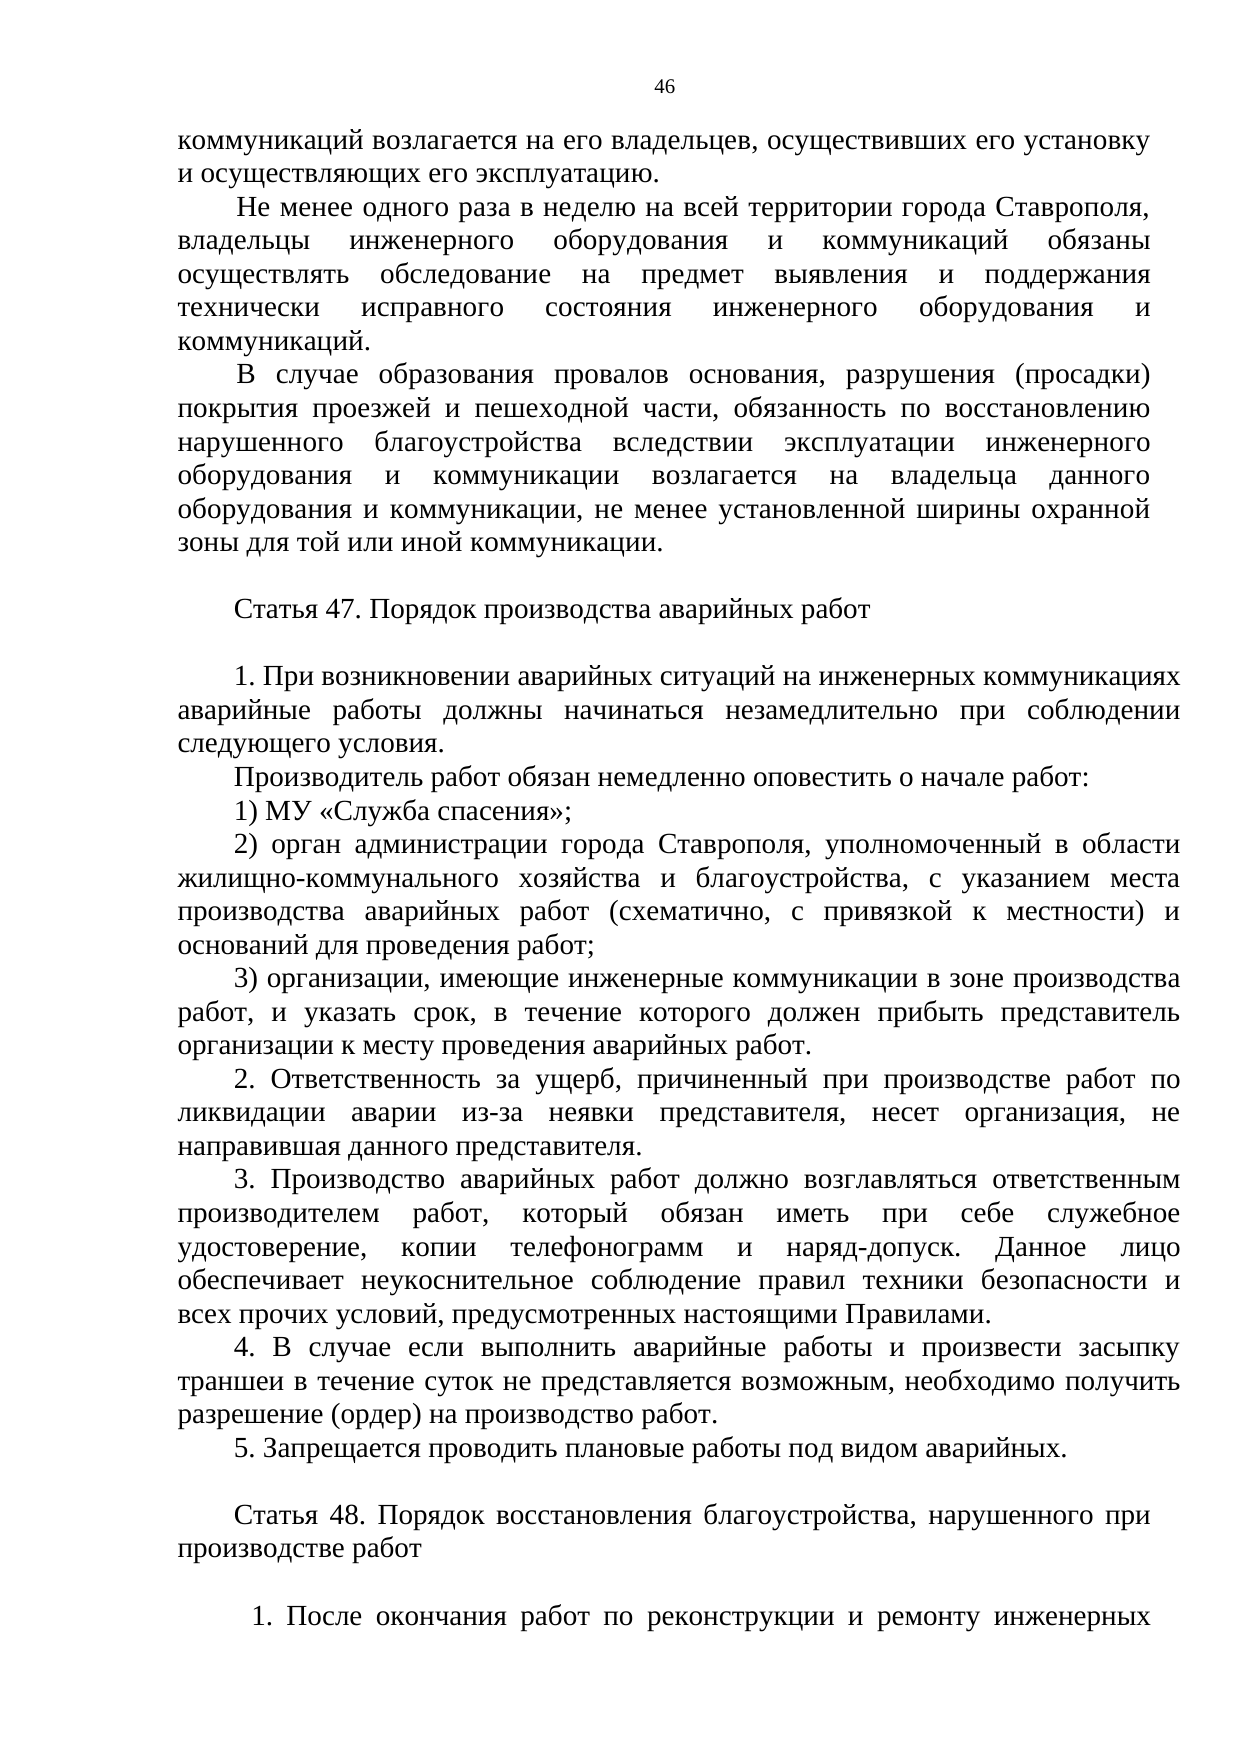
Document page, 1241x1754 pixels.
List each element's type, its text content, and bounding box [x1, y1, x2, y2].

text 1. При возникновении аварийных ситуаций на инженерных коммуникациях аварийные работы должны начинаться незамедлительно при соблюдении следующего условия. [177, 658, 1181, 759]
text 4. В случае если выполнить аварийные работы и произвести засыпку траншеи в течение суток не представляется возможным, необходимо получить разрешение (ордер) на производство работ. [177, 1329, 1181, 1430]
text 3. Производство аварийных работ должно возглавляться ответственным производителем работ, который обязан иметь при себе служебное удостоверение, копии телефонограмм и наряд-допуск. Данное лицо обеспечивает неукоснительное соблюдение правил техники безопасности и всех прочих условий, предусмотренных настоящими Правилами. [177, 1162, 1181, 1329]
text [177, 122, 1152, 189]
text 2) орган администрации города Ставрополя, уполномоченный в области жилищно-коммунального хозяйства и благоустройства, с указанием места производства аварийных работ (схематично, с привязкой к местности) и оснований для проведения работ; [177, 826, 1181, 960]
text В случае образования провалов основания, разрушения (просадки) покрытия проезжей и пешеходной части, обязанность по восстановлению нарушенного благоустройства вследствии эксплуатации инженерного оборудования и коммуникации возлагается на владельца данного оборудования и коммуникации, не менее установленной ширины охранной зоны для той или иной коммуникации. [177, 357, 1152, 558]
text 3) организации, имеющие инженерные коммуникации в зоне производства работ, и указать срок, в течение которого должен прибыть представитель организации к месту проведения аварийных работ. [177, 960, 1181, 1061]
text 2. Ответственность за ущерб, причиненный при производстве работ по ликвидации аварии из-за неявки представителя, несет организация, не направившая данного представителя. [177, 1061, 1181, 1162]
text Статья 47. Порядок производства аварийных работ [177, 591, 1152, 625]
text 1) МУ «Служба спасения»; [177, 793, 1181, 826]
text 5. Запрещается проводить плановые работы под видом аварийных. [177, 1430, 1181, 1463]
text Производитель работ обязан немедленно оповестить о начале работ: [177, 759, 1181, 793]
text Статья 48. Порядок восстановления благоустройства, нарушенного при производстве работ [177, 1497, 1152, 1564]
text Не менее одного раза в неделю на всей территории города Ставрополя, владельцы инженерного оборудования и коммуникаций обязаны осуществлять обследование на предмет выявления и поддержания технически исправного состояния инженерного оборудования и коммуникаций. [177, 189, 1152, 357]
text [177, 1598, 1152, 1631]
